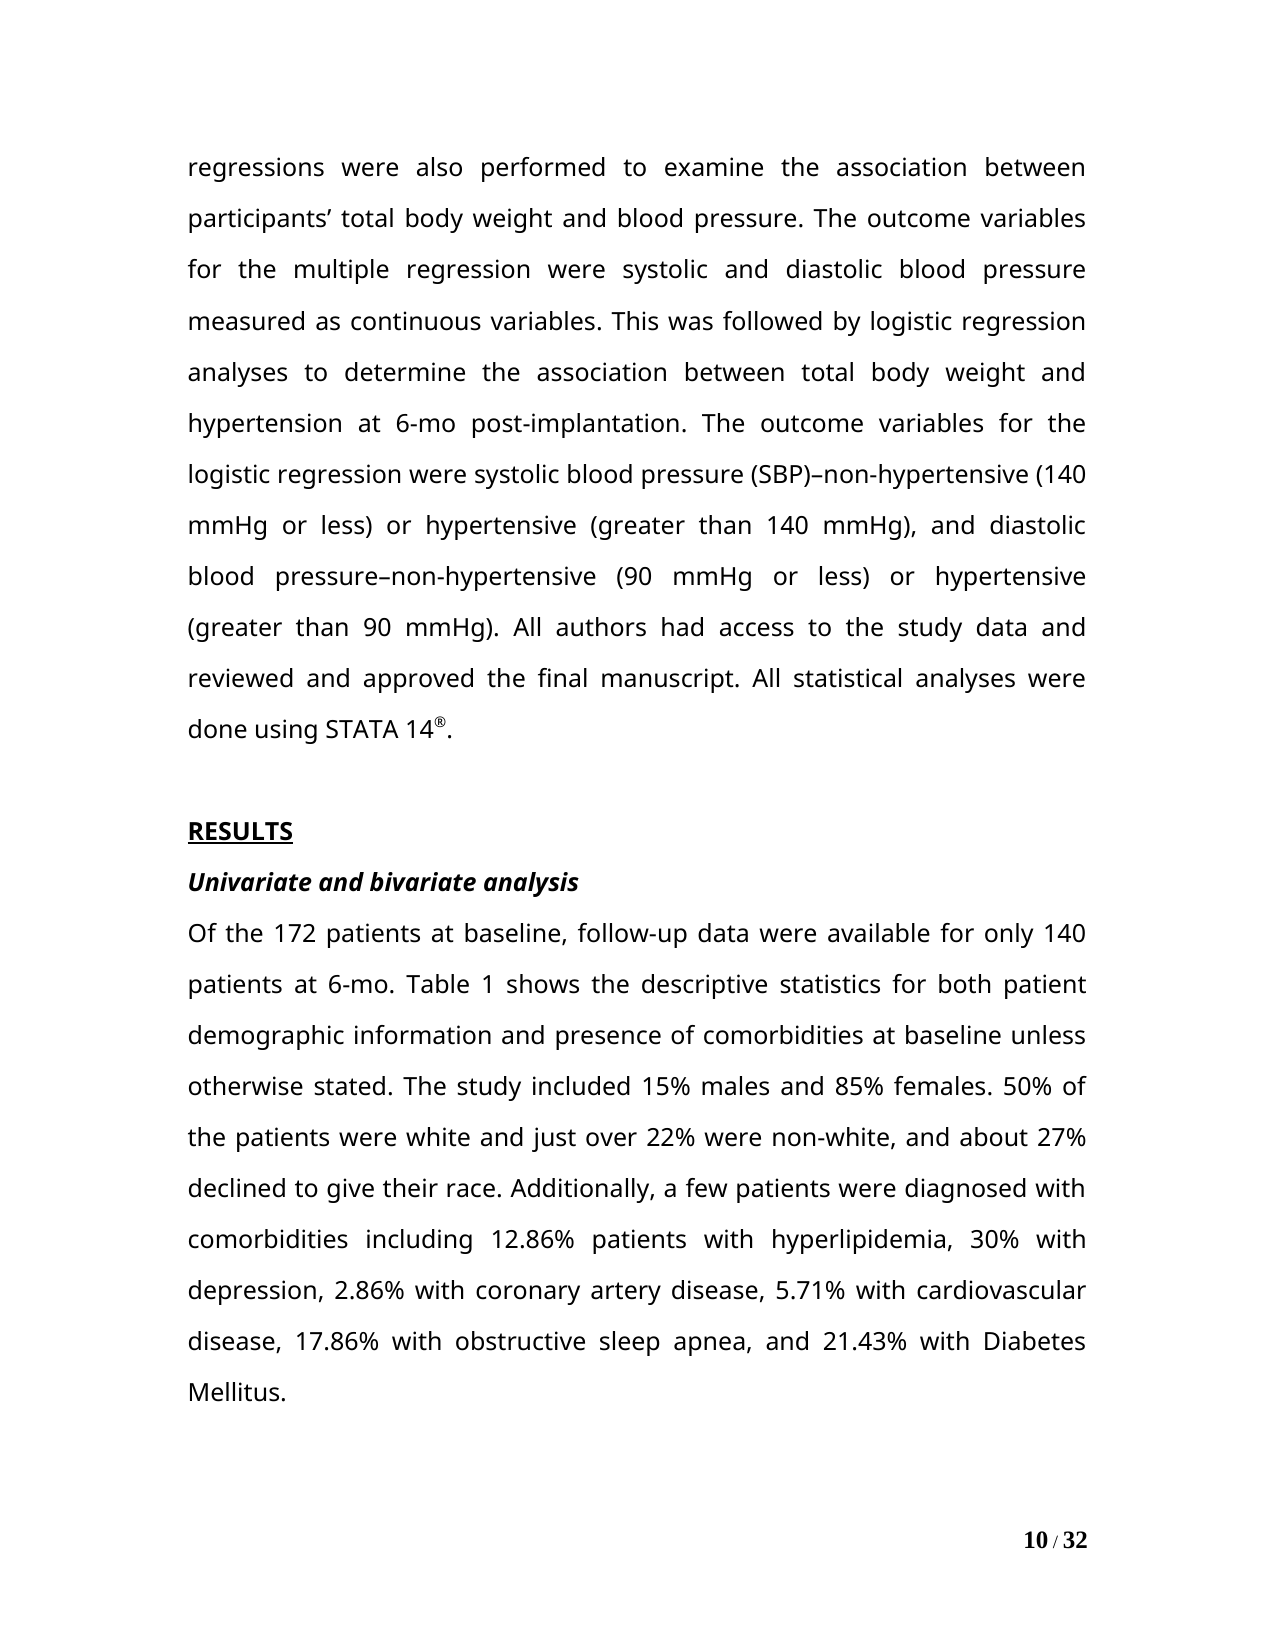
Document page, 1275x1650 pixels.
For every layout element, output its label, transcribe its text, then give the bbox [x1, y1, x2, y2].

text RESULTS [187, 813, 1087, 848]
text Univariate and bivariate analysis [187, 864, 1087, 899]
text Of the 172 patients at baseline, follow-up data were available for only 140 patients at 6-mo. Table 1 shows the descriptive statistics for both patient demographic information and presence of comorbidities at baseline unless otherwise stated. The study included 15% males and 85% females. 50% of the patients were white and just over 22% were non-white, and about 27% declined to give their race. Additionally, a few patients were diagnosed with comorbidities including 12.86% patients with hyperlipidemia, 30% with depression, 2.86% with coronary artery disease, 5.71% with cardiovascular disease, 17.86% with obstructive sleep apnea, and 21.43% with Diabetes Mellitus. [187, 916, 1087, 1409]
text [187, 150, 1087, 746]
